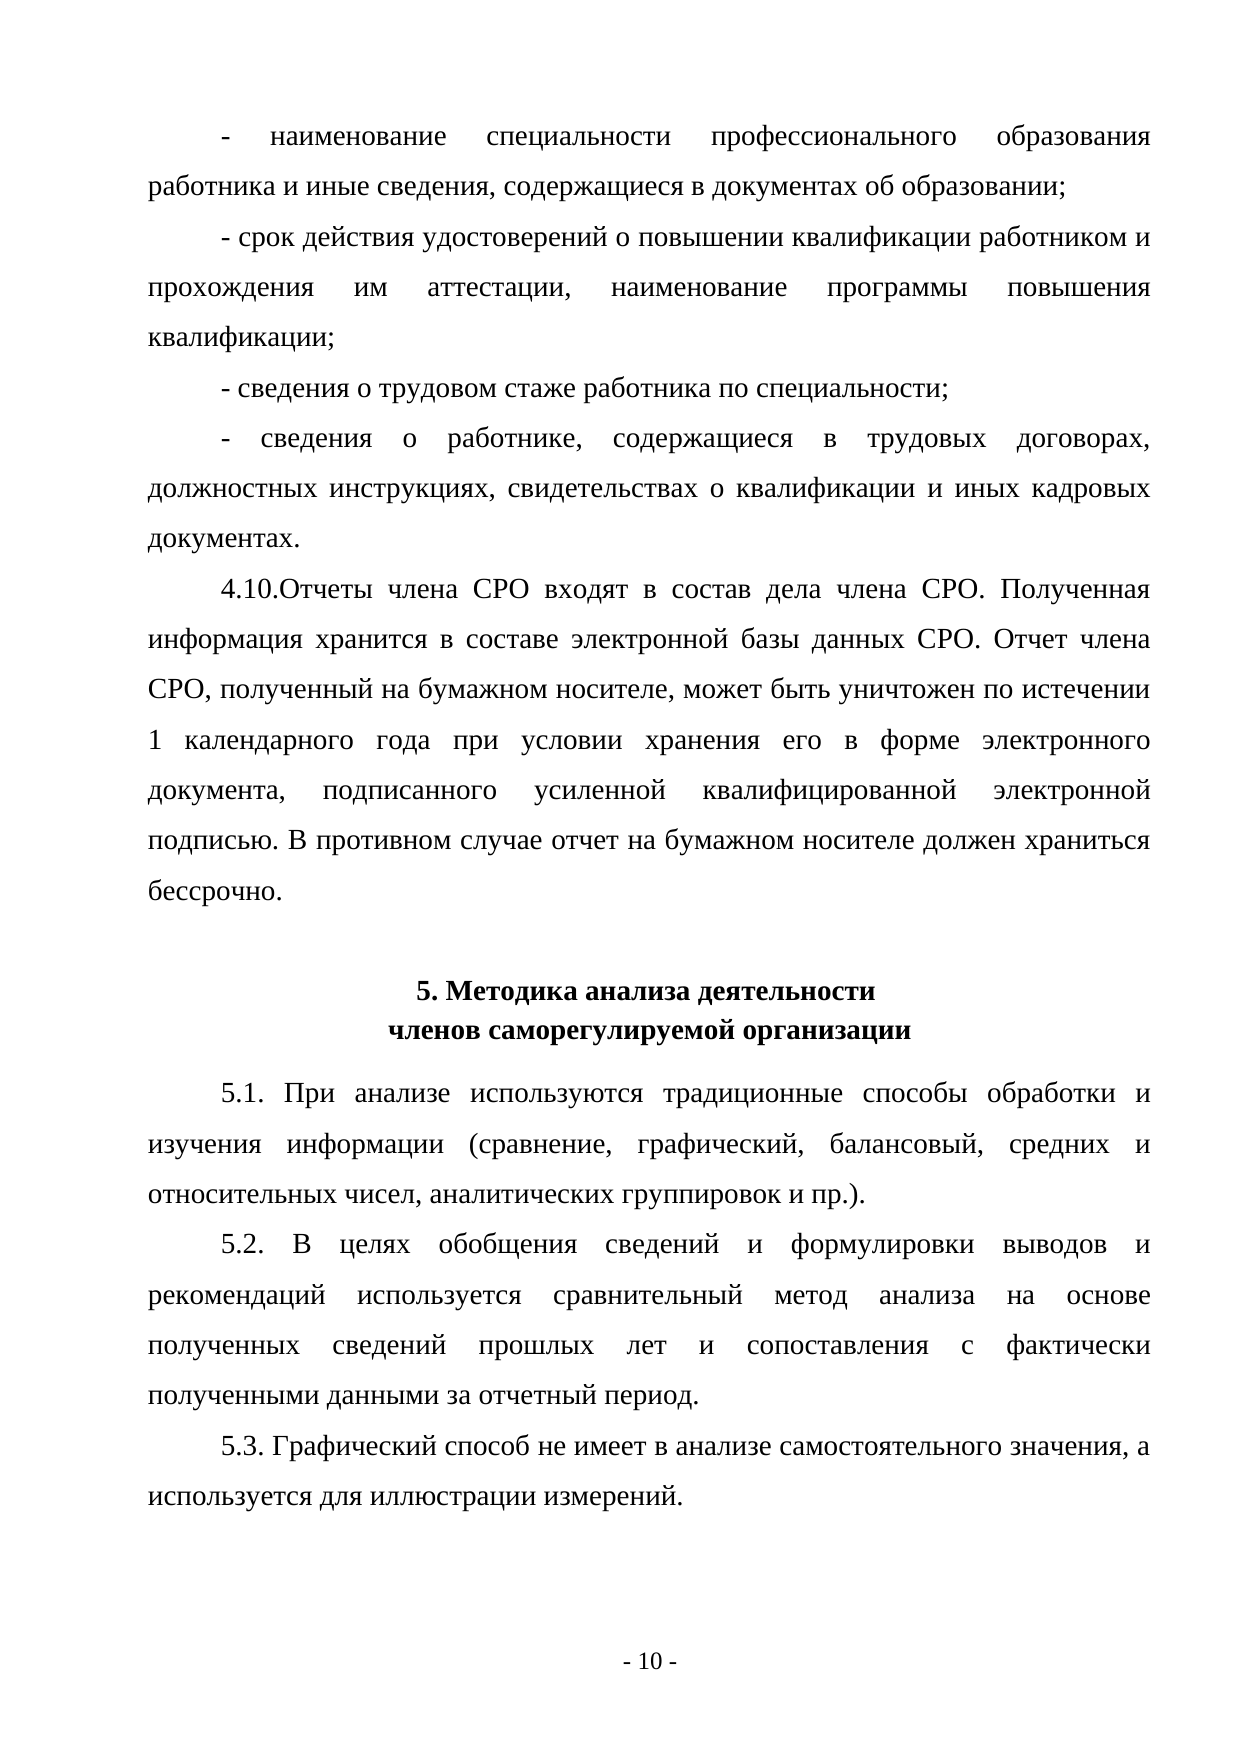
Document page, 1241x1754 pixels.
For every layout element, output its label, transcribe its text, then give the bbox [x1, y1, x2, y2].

text 5.1. При анализе используются традиционные способы обработки и изучения информации (сравнение, графический, балансовый, средних и относительных чисел, аналитических группировок и пр.). [148, 1076, 1152, 1210]
text 5.2. В целях обобщения сведений и формулировки выводов и рекомендаций используется сравнительный метод анализа на основе полученных сведений прошлых лет и сопоставления с фактически полученными данными за отчетный период. [148, 1226, 1152, 1411]
text - срок действия удостоверений о повышении квалификации работником и прохождения им аттестации, наименование программы повышения квалификации; [148, 219, 1152, 353]
text - наименование специальности профессионального образования работника и иные сведения, содержащиеся в документах об образовании; [148, 118, 1152, 202]
subtitle 5. Методика анализа деятельности членов саморегулируемой организации [148, 973, 1152, 1046]
text - сведения о трудовом стаже работника по специальности; [148, 370, 1152, 403]
text 4.10.Отчеты члена СРО входят в состав дела члена СРО. Полученная информация хранится в составе электронной базы данных СРО. Отчет члена СРО, полученный на бумажном носителе, может быть уничтожен по истечении 1 календарного года при условии хранения его в форме электронного документа, подписанного усиленной квалифицированной электронной подписью. В противном случае отчет на бумажном носителе должен храниться бессрочно. [148, 571, 1152, 906]
text - сведения о работнике, содержащиеся в трудовых договорах, должностных инструкциях, свидетельствах о квалификации и иных кадровых документах. [148, 420, 1152, 554]
text 5.3. Графический способ не имеет в анализе самостоятельного значения, а используется для иллюстрации измерений. [148, 1428, 1152, 1512]
